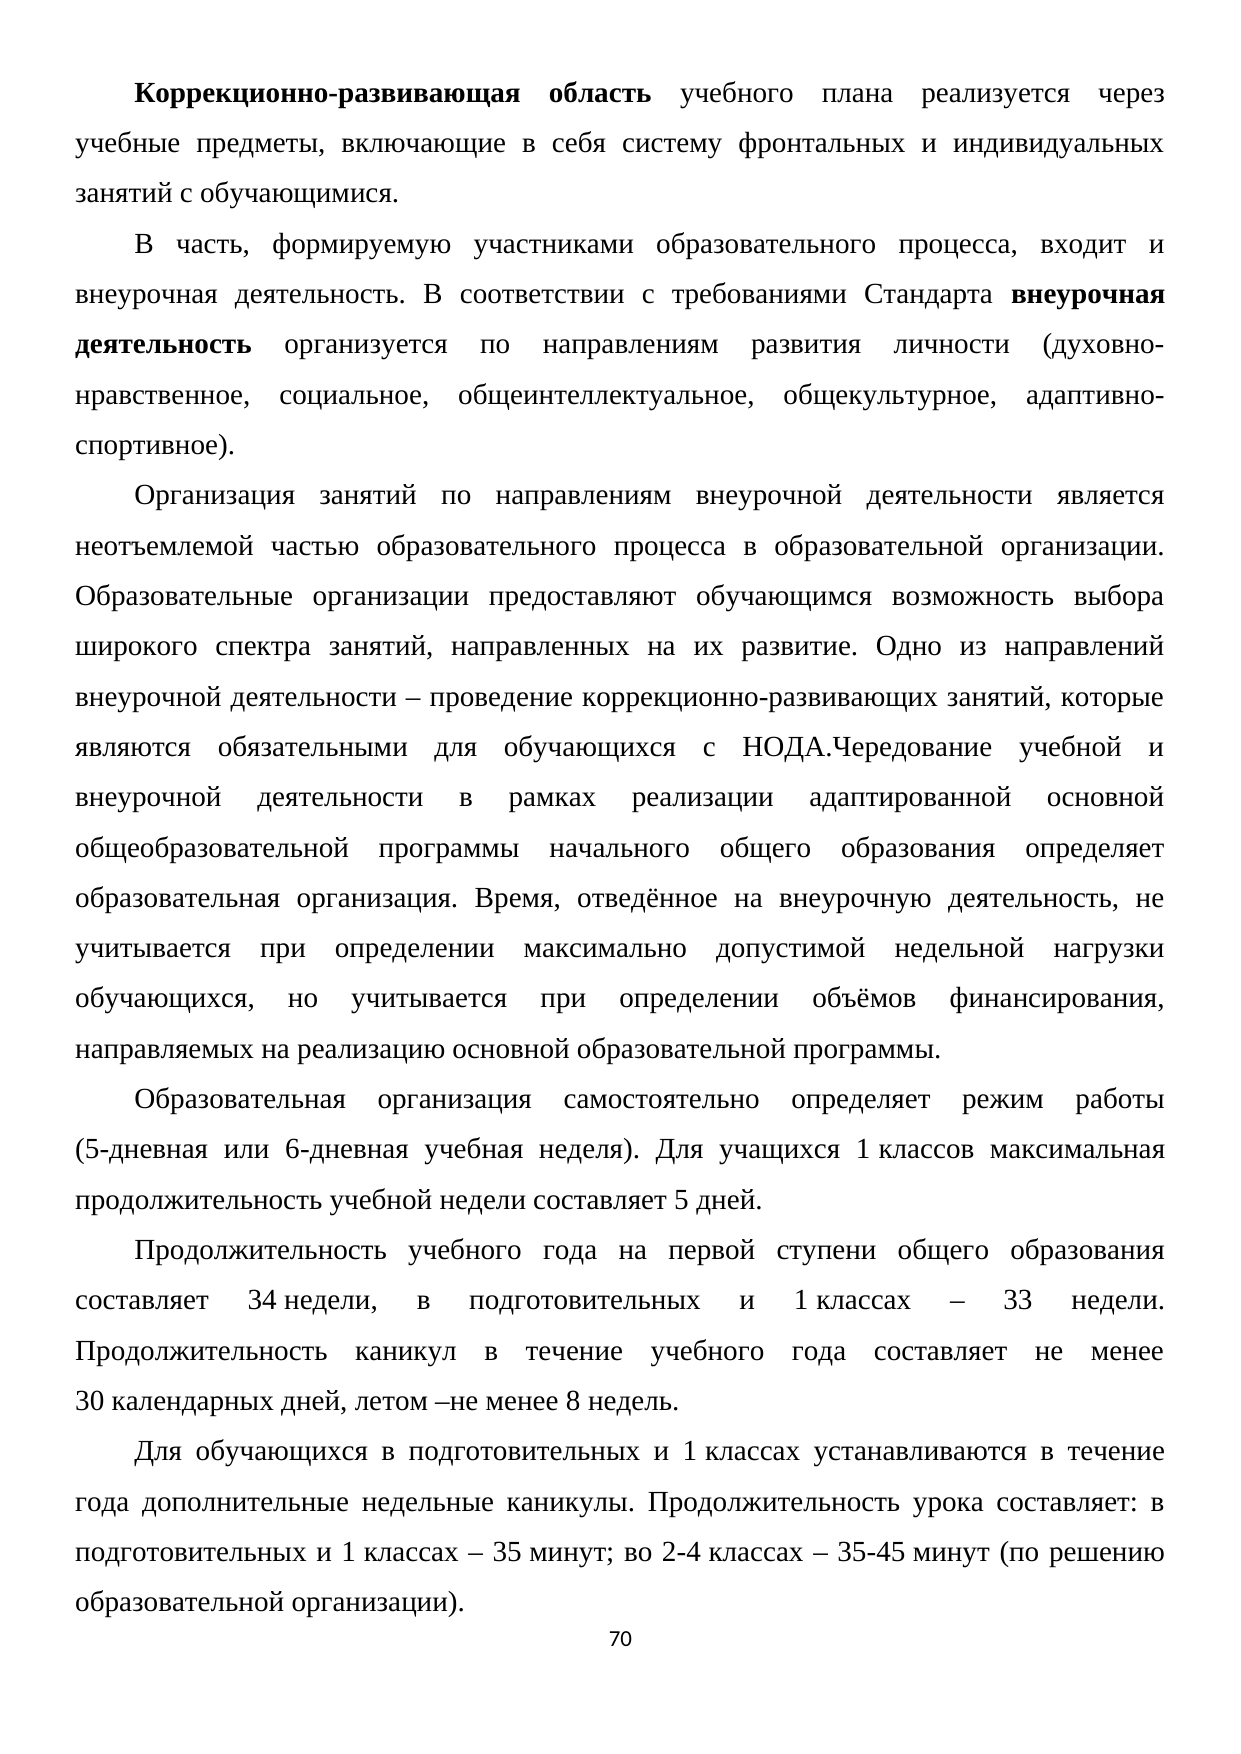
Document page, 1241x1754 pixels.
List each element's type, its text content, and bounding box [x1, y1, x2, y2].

text Организация занятий по направлениям внеурочной деятельности является неотъемлемой частью образовательного процесса в образовательной организации. Образовательные организации предоставляют обучающимся возможность выбора широкого спектра занятий, направленных на их развитие. Одно из направлений внеурочной деятельности – проведение коррекционно-развивающих занятий, которые являются обязательными для обучающихся с НОДА.Чередование учебной и внеурочной деятельности в рамках реализации адаптированной основной общеобразовательной программы начального общего образования определяет образовательная организация. Время, отведённое на внеурочную деятельность, не учитывается при определении максимально допустимой недельной нагрузки обучающихся, но учитывается при определении объёмов финансирования, направляемых на реализацию основной образовательной программы. [75, 477, 1165, 1064]
text Продолжительность учебного года на первой ступени общего образования составляет 34 недели, в подготовительных и 1 классах – 33 недели. Продолжительность каникул в течение учебного года составляет не менее 30 календарных дней, летом –не менее 8 недель. [75, 1232, 1165, 1417]
text Для обучающихся в подготовительных и 1 классах устанавливаются в течение года дополнительные недельные каникулы. Продолжительность урока составляет: в подготовительных и 1 классах – 35 минут; во 2-4 классах – 35-45 минут (по решению образовательной организации). [75, 1433, 1165, 1618]
text В часть, формируемую участниками образовательного процесса, входит и внеурочная деятельность. В соответствии с требованиями Стандарта внеурочная деятельность организуется по направлениям развития личности (духовно-нравственное, социальное, общеинтеллектуальное, общекультурное, адаптивно- спортивное). [75, 226, 1165, 461]
text Образовательная организация самостоятельно определяет режим работы (5-дневная или 6-дневная учебная неделя). Для учащихся 1 классов максимальная продолжительность учебной недели составляет 5 дней. [75, 1081, 1165, 1215]
text Коррекционно-развивающая область учебного плана реализуется через учебные предметы, включающие в себя систему фронтальных и индивидуальных занятий с обучающимися. [75, 75, 1165, 209]
